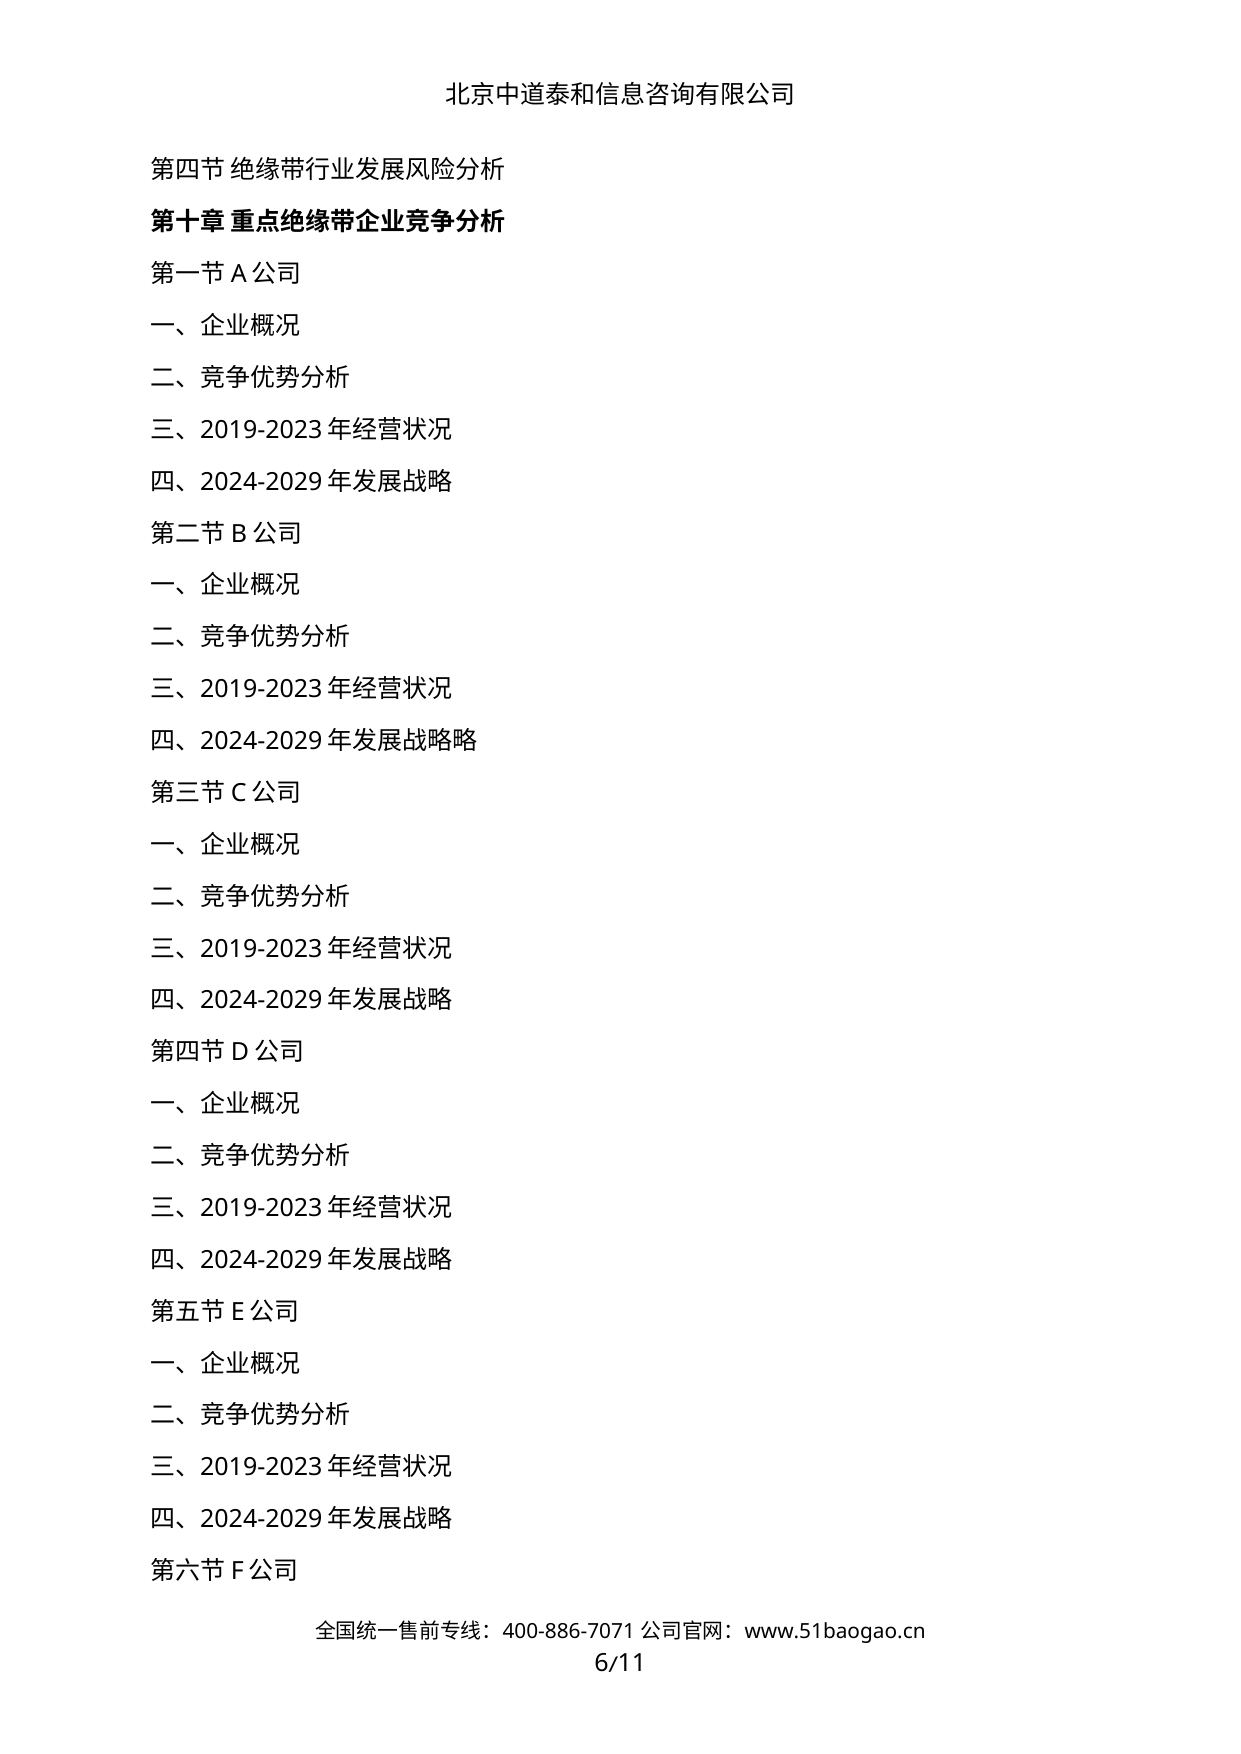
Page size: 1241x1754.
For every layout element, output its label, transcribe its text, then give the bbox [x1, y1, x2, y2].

text 第三节 C公司 [150, 772, 1090, 809]
text 三、2019-2023年经营状况 [150, 928, 1090, 964]
text 四、2024-2029年发展战略 [150, 980, 1090, 1016]
text 三、2019-2023年经营状况 [150, 1447, 1090, 1483]
text 第四节 D公司 [150, 1032, 1090, 1068]
text 四、2024-2029年发展战略 [150, 1499, 1090, 1535]
text 一、企业概况 [150, 306, 1090, 342]
text 第一节 A公司 [150, 254, 1090, 290]
text 二、竞争优势分析 [150, 1395, 1090, 1431]
text 一、企业概况 [150, 1343, 1090, 1379]
text 二、竞争优势分析 [150, 876, 1090, 912]
text 二、竞争优势分析 [150, 357, 1090, 394]
text 一、企业概况 [150, 824, 1090, 861]
text 第六节 F公司 [150, 1551, 1090, 1587]
text 二、竞争优势分析 [150, 617, 1090, 653]
text 四、2024-2029年发展战略 [150, 1239, 1090, 1276]
text 第二节 B公司 [150, 513, 1090, 549]
text 一、企业概况 [150, 565, 1090, 601]
text 三、2019-2023年经营状况 [150, 409, 1090, 446]
text 四、2024-2029年发展战略 [150, 461, 1090, 497]
text 第十章 重点绝缘带企业竞争分析 [150, 202, 1090, 238]
text 第五节 E公司 [150, 1291, 1090, 1327]
text 四、2024-2029年发展战略略 [150, 721, 1090, 757]
text 一、企业概况 [150, 1084, 1090, 1120]
text 二、竞争优势分析 [150, 1136, 1090, 1172]
text 第四节 绝缘带行业发展风险分析 [150, 150, 1090, 186]
text 三、2019-2023年经营状况 [150, 1187, 1090, 1224]
text 三、2019-2023年经营状况 [150, 669, 1090, 705]
